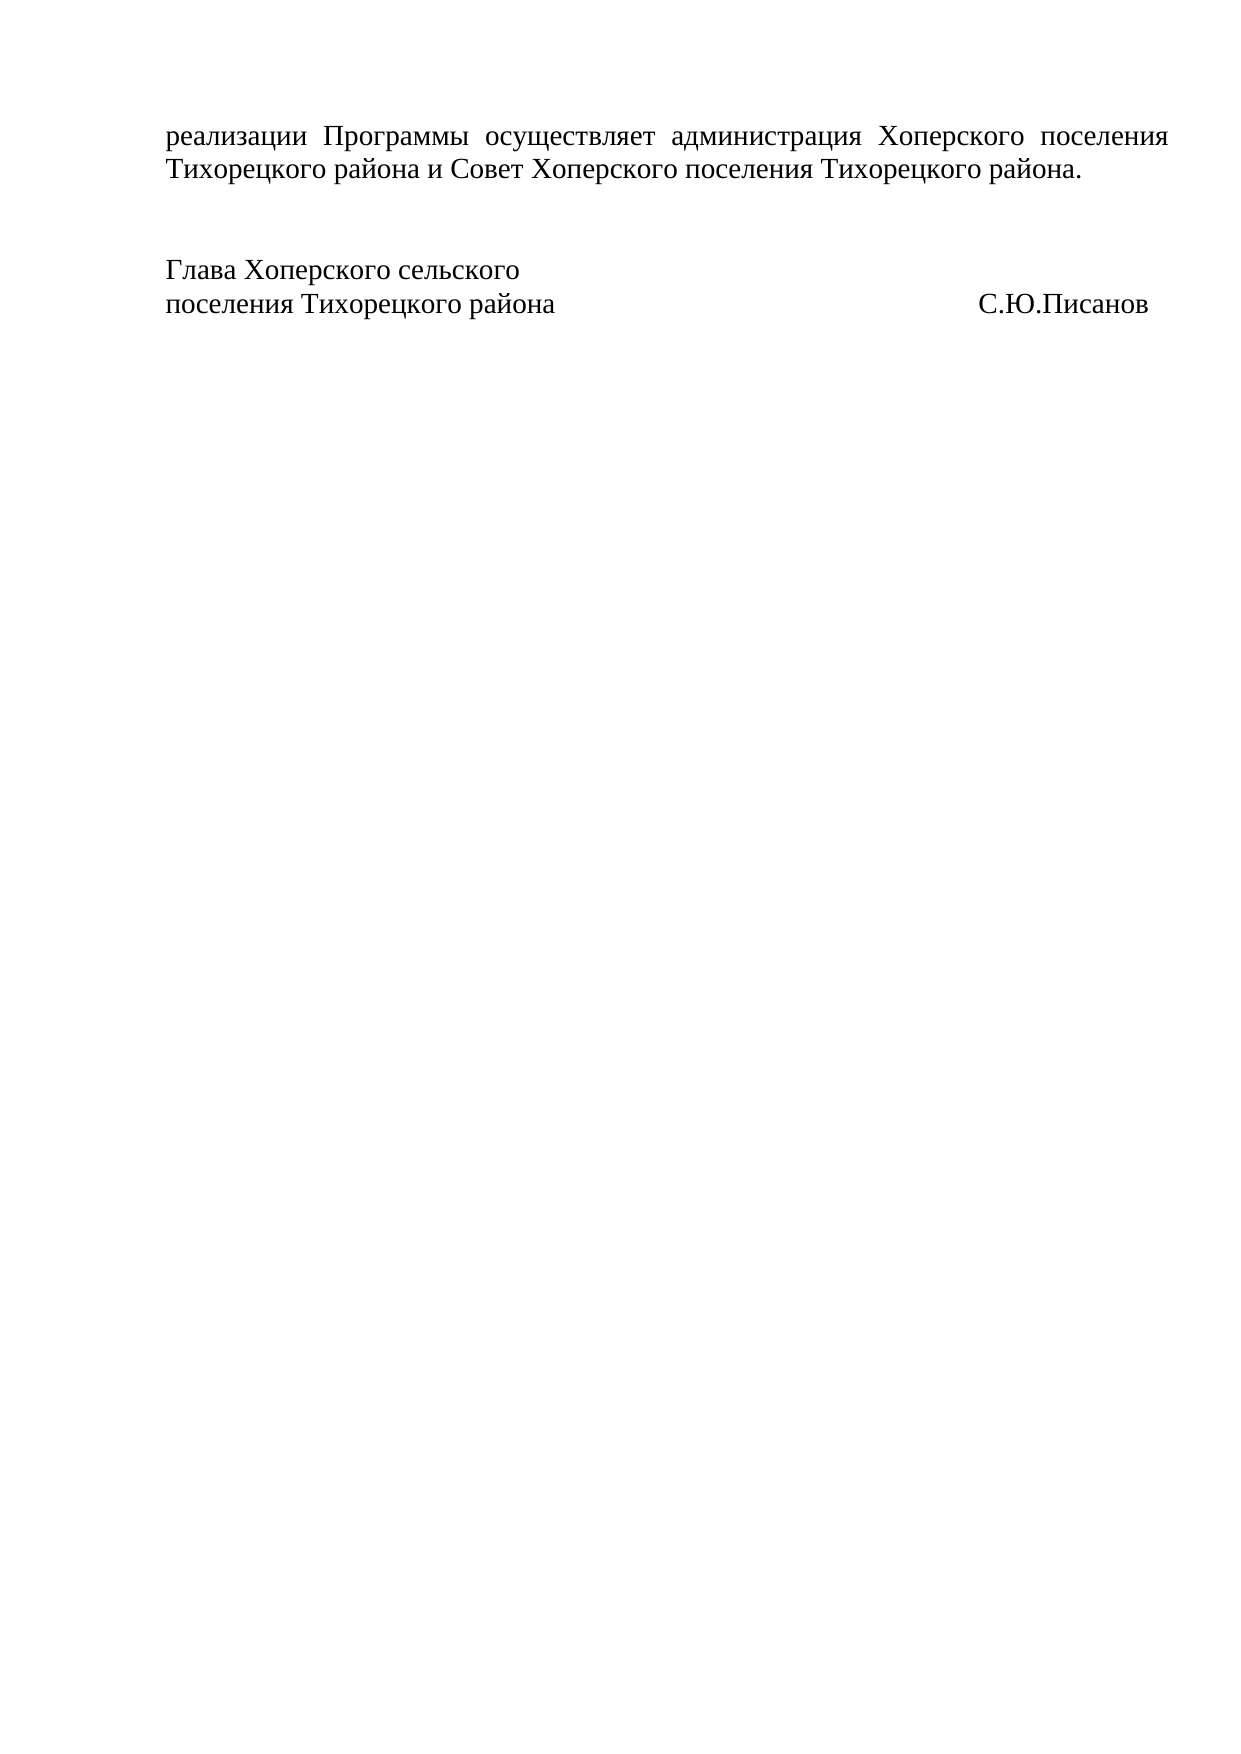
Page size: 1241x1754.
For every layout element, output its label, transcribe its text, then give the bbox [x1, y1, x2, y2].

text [165, 118, 1169, 185]
text Глава Хоперского сельского [165, 252, 1169, 286]
text поселения Тихорецкого района С.Ю.Писанов [165, 286, 1169, 319]
